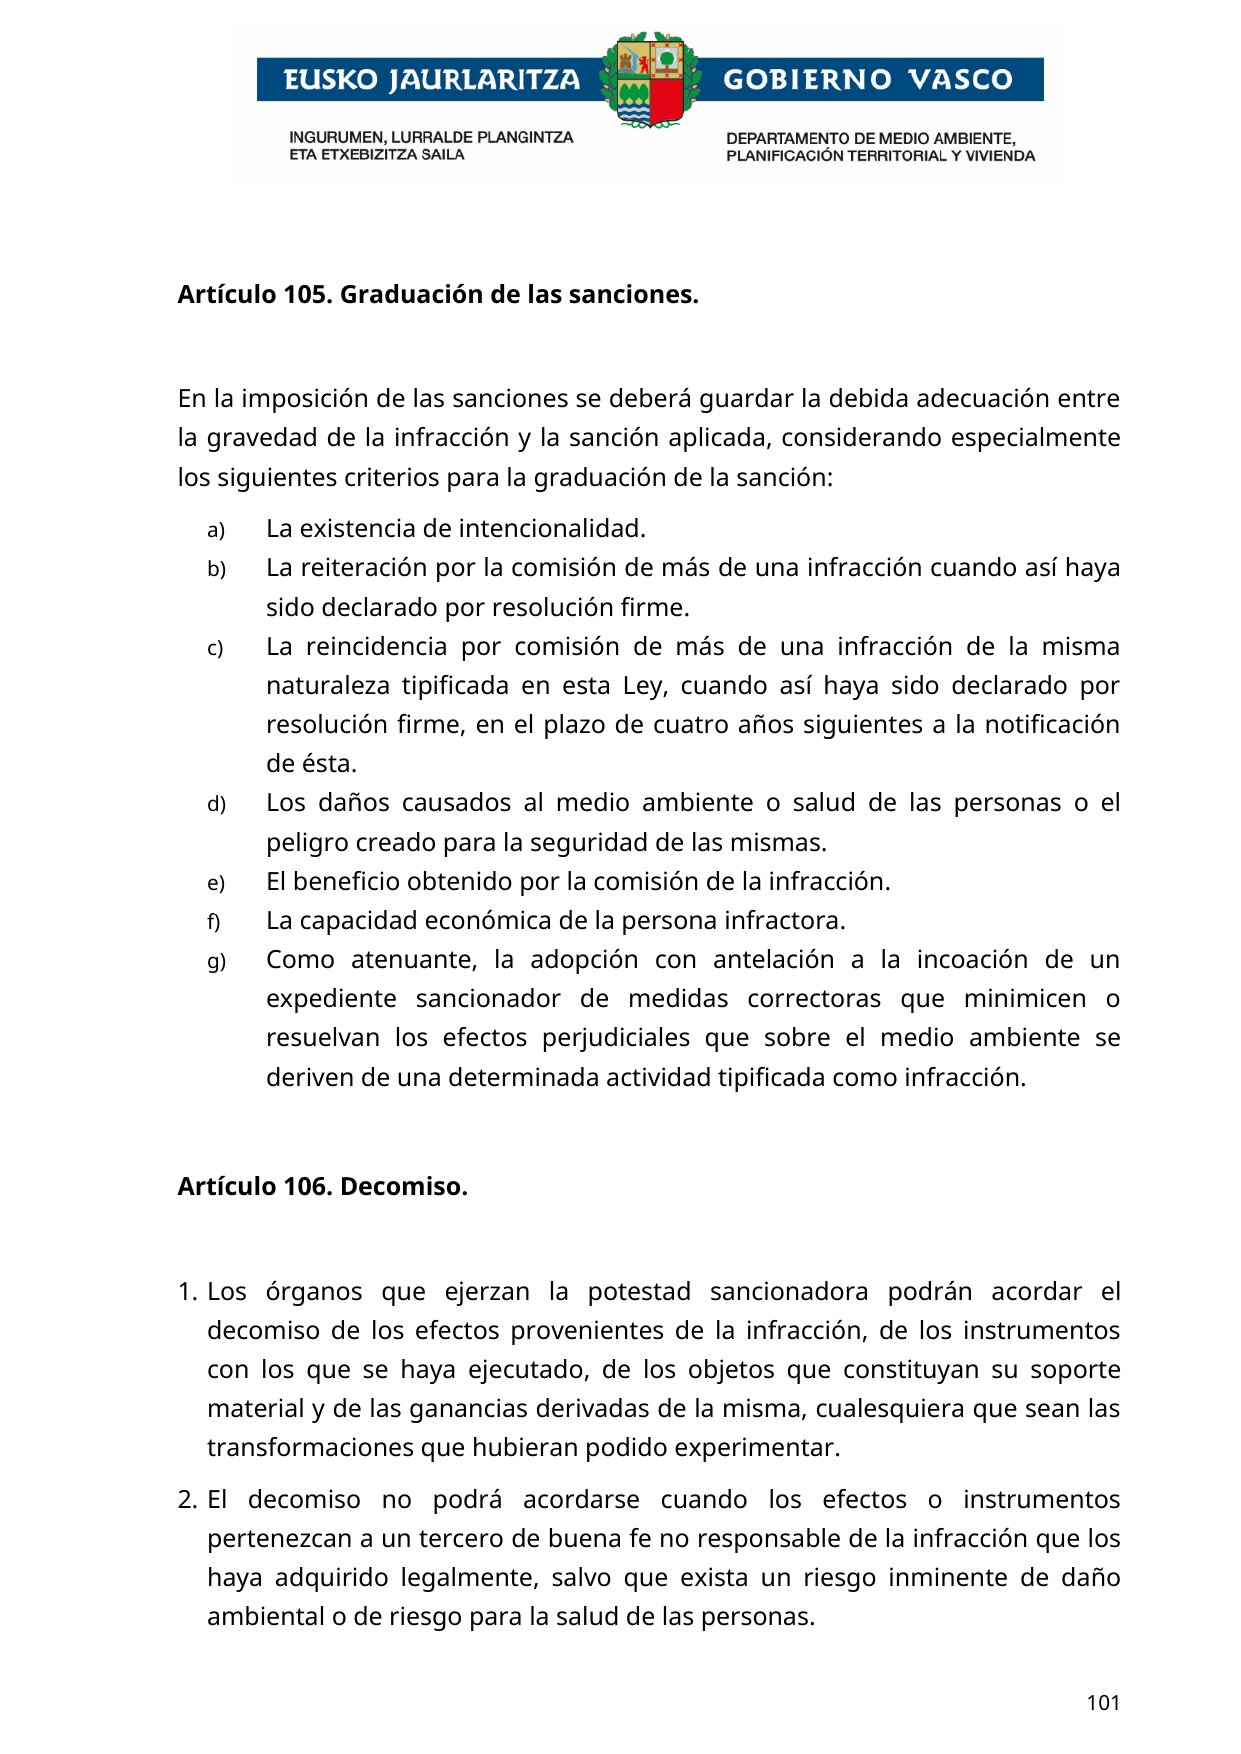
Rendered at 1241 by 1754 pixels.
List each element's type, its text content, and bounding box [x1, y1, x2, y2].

list El beneficio obtenido por la comisión de la infracción. [207, 863, 1122, 897]
list La existencia de intencionalidad. [207, 511, 1122, 545]
list Como atenuante, la adopción con antelación a la incoación de un expediente sancionador de medidas correctoras que minimicen o resuelvan los efectos perjudiciales que sobre el medio ambiente se deriven de una determinada actividad tipificada como infracción. [207, 942, 1122, 1093]
list La reincidencia por comisión de más de una infracción de la misma naturaleza tipificada en esta Ley, cuando así haya sido declarado por resolución firme, en el plazo de cuatro años siguientes a la notificación de ésta. [207, 628, 1122, 780]
subtitle Artículo 105. Graduación de las sanciones. [177, 276, 1122, 310]
list El decomiso no podrá acordarse cuando los efectos o instrumentos pertenezcan a un tercero de buena fe no responsable de la infracción que los haya adquirido legalmente, salvo que exista un riesgo inminente de daño ambiental o de riesgo para la salud de las personas. [177, 1482, 1122, 1633]
text En la imposición de las sanciones se deberá guardar la debida adecuación entre la gravedad de la infracción y la sanción aplicada, considerando especialmente los siguientes criterios para la graduación de la sanción: [177, 381, 1122, 493]
subtitle Artículo 106. Decomiso. [177, 1169, 1122, 1203]
list Los daños causados al medio ambiente o salud de las personas o el peligro creado para la seguridad de las mismas. [207, 785, 1122, 858]
list La capacidad económica de la persona infractora. [207, 902, 1122, 937]
list La reiteración por la comisión de más de una infracción cuando así haya sido declarado por resolución firme. [207, 550, 1122, 623]
list Los órganos que ejerzan la potestad sancionadora podrán acordar el decomiso de los efectos provenientes de la infracción, de los instrumentos con los que se haya ejecutado, de los objetos que constituyan su soporte material y de las ganancias derivadas de la misma, cualesquiera que sean las transformaciones que hubieran podido experimentar. [177, 1273, 1122, 1464]
picture [230, 20, 1069, 189]
